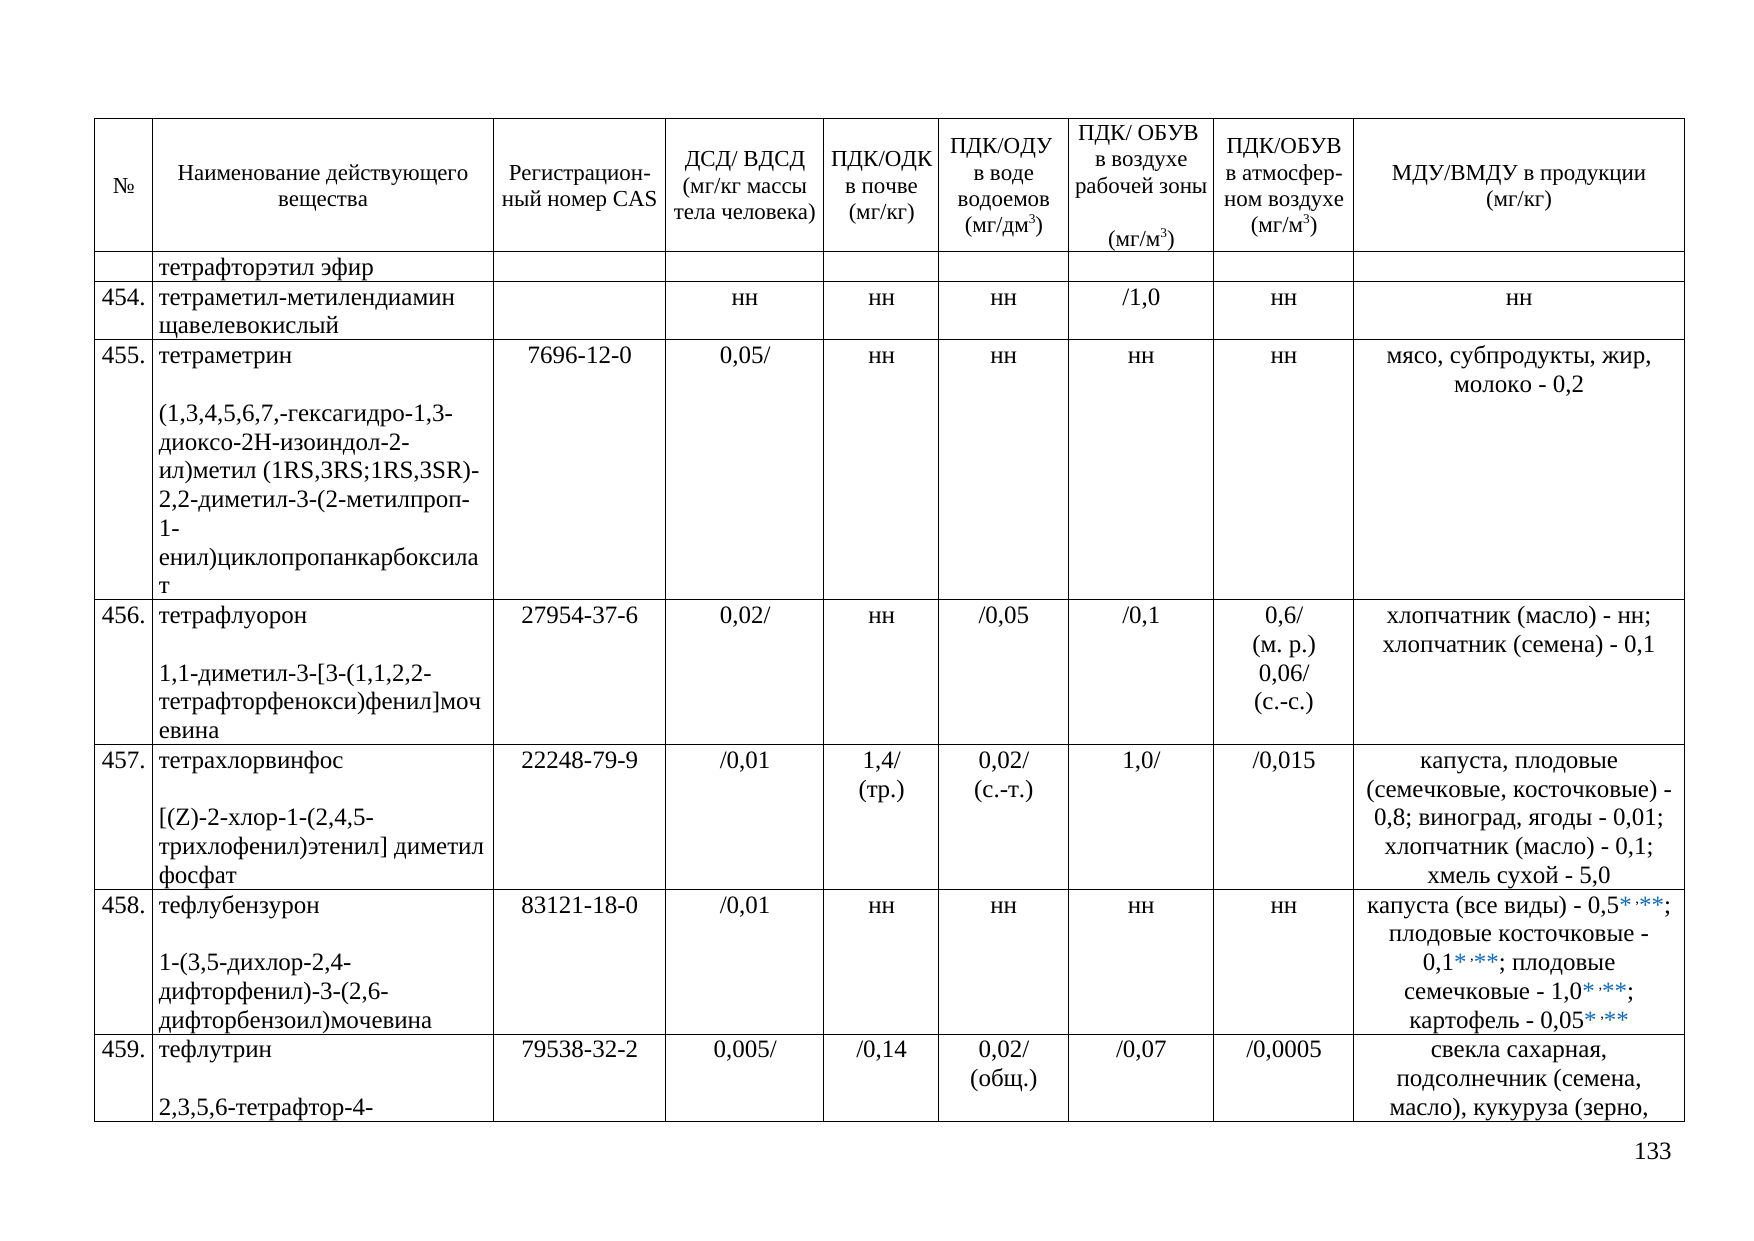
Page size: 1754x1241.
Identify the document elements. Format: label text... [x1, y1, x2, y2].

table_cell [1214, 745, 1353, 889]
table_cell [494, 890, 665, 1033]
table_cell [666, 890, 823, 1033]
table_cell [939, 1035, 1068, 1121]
table_header Регистрационный номер CAS [494, 119, 665, 251]
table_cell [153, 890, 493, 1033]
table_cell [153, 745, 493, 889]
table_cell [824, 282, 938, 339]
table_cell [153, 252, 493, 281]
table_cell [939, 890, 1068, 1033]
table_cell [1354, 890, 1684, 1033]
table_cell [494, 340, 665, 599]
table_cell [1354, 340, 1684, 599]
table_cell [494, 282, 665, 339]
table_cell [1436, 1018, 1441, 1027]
table_header № [95, 119, 152, 251]
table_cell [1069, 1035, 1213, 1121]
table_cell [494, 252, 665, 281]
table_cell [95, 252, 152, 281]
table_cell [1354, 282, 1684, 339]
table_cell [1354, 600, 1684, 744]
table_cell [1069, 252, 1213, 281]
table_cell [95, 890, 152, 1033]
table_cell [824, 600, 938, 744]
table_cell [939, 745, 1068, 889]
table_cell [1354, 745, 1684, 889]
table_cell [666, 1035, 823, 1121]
table_header ДСД/ ВДСД (мг/кг массы тела человека) [666, 119, 823, 251]
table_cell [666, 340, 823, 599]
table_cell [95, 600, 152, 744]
table_header Наименование действующего вещества [153, 119, 493, 251]
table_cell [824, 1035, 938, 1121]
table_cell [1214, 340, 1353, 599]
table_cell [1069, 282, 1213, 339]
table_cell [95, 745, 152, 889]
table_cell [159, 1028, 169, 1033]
table_header ПДК/ОДУ в воде водоемов (мг/дм3) [939, 119, 1068, 251]
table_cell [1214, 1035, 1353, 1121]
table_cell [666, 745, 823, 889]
table_header ПДК/ ОБУВ в воздухе рабочей зоны (мг/м3) [1069, 119, 1213, 251]
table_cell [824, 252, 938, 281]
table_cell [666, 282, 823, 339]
table_header ПДК/ОБУВ в атмосферном воздухе (мг/м3) [1214, 119, 1353, 251]
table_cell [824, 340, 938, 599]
table_header ПДК/ОДК в почве (мг/кг) [824, 119, 938, 251]
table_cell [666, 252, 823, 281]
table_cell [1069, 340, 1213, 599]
table_header МДУ/ВМДУ в продукции (мг/кг) [1354, 119, 1684, 251]
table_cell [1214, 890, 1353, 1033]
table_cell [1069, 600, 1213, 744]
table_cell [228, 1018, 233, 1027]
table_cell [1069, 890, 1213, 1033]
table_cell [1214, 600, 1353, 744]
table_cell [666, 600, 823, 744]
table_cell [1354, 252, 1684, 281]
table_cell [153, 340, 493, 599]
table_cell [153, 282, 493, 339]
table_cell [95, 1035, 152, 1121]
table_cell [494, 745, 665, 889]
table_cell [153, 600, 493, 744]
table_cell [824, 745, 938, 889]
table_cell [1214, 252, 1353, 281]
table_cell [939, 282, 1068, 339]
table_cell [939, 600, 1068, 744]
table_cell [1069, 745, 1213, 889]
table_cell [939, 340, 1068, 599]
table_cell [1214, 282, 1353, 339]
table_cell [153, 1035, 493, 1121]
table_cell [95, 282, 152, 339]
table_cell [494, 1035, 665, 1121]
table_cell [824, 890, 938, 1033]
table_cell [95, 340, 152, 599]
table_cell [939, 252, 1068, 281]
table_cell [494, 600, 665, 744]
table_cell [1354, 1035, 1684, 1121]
